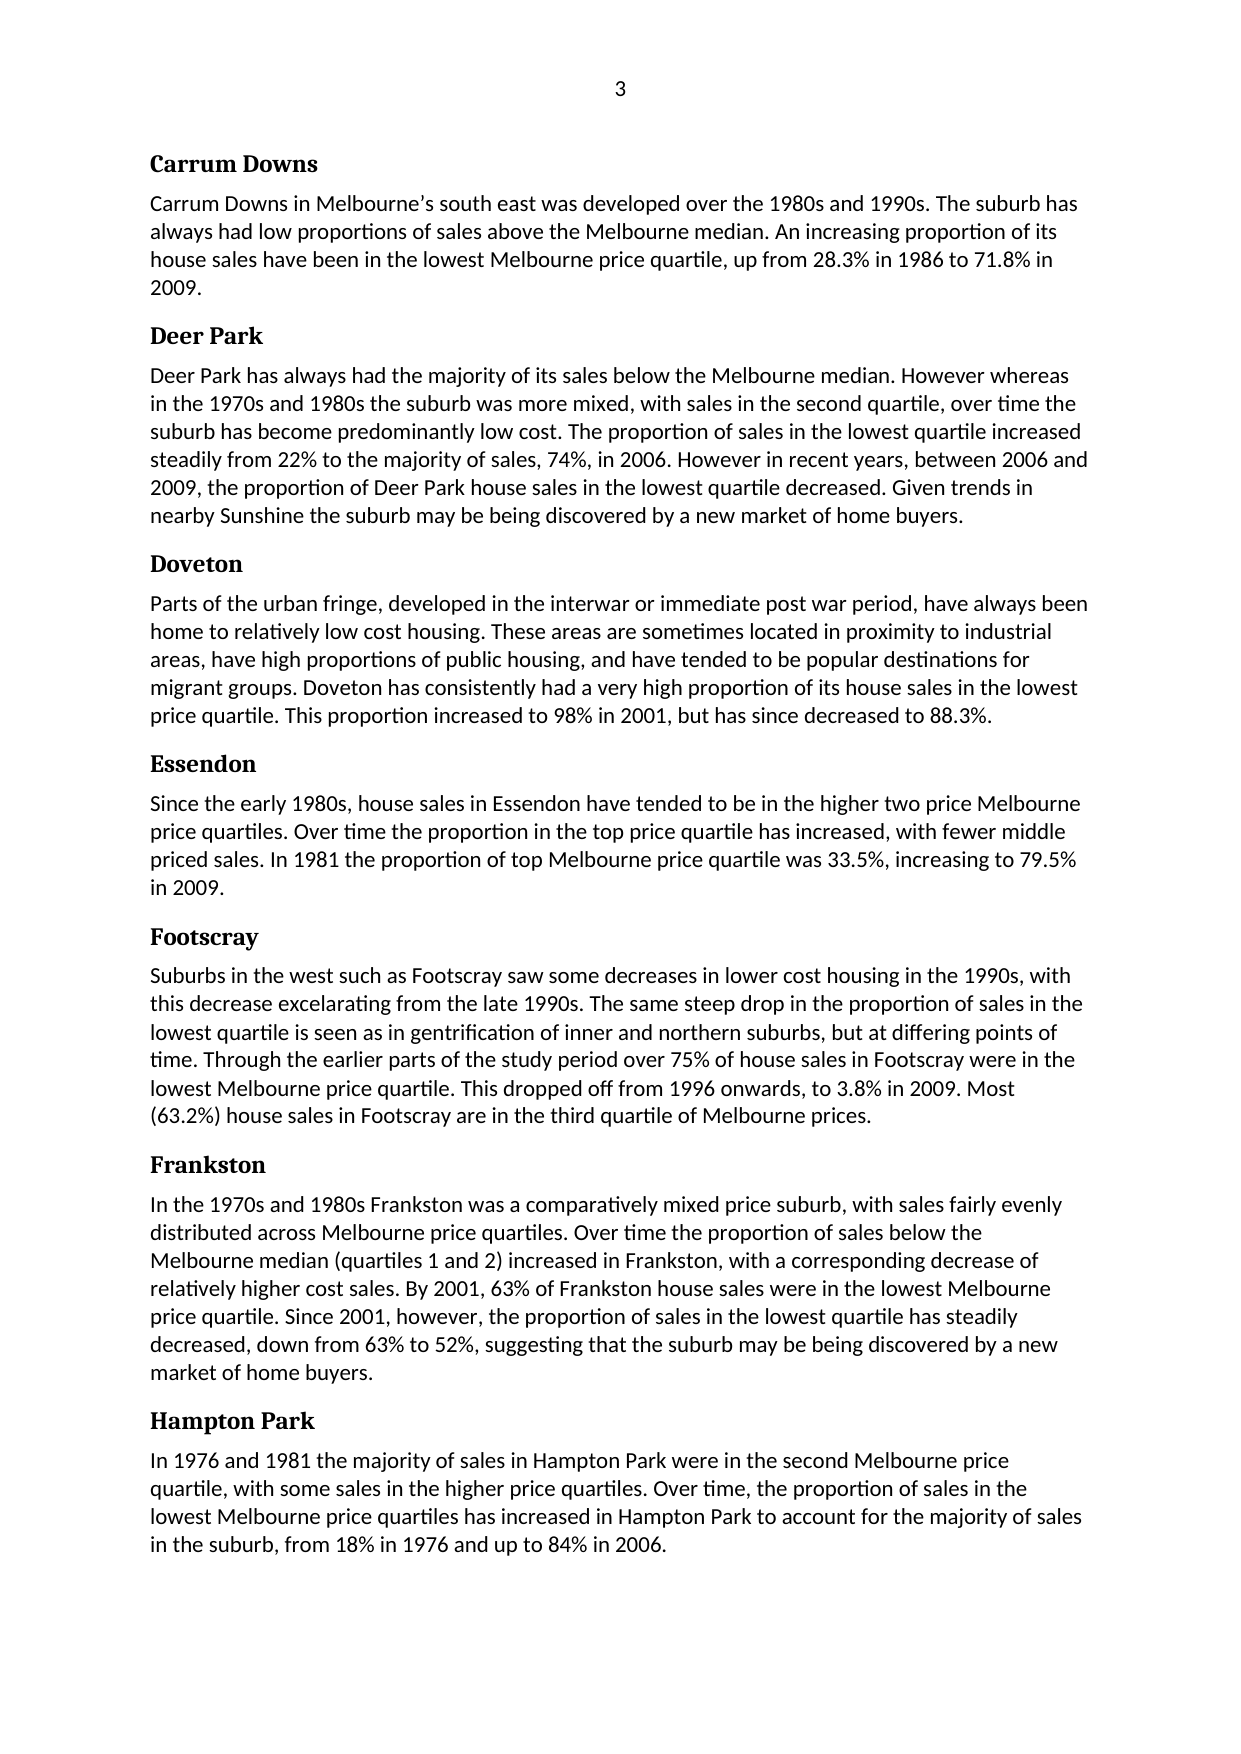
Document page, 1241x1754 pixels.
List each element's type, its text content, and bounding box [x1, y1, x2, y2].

text In 1976 and 1981 the majority of sales in Hampton Park were in the second Melbourne price quartile, with some sales in the higher price quartiles. Over time, the proportion of sales in the lowest Melbourne price quartiles has increased in Hampton Park to account for the majority of sales in the suburb, from 18% in 1976 and up to 84% in 2006. [150, 1446, 1090, 1558]
text Parts of the urban fringe, developed in the interwar or immediate post war period, have always been home to relatively low cost housing. These areas are sometimes located in proximity to industrial areas, have high proportions of public housing, and have tended to be popular destinations for migrant groups. Doveton has consistently had a very high proportion of its house sales in the lowest price quartile. This proportion increased to 98% in 2001, but has since decreased to 88.3%. [150, 589, 1090, 729]
subtitle Frankston [150, 1151, 1090, 1179]
subtitle Footscray [150, 922, 1090, 951]
text In the 1970s and 1980s Frankston was a comparatively mixed price suburb, with sales fairly evenly distributed across Melbourne price quartiles. Over time the proportion of sales below the Melbourne median (quartiles 1 and 2) increased in Frankston, with a corresponding decrease of relatively higher cost sales. By 2001, 63% of Frankston house sales were in the lowest Melbourne price quartile. Since 2001, however, the proportion of sales in the lowest quartile has steadily decreased, down from 63% to 52%, suggesting that the suburb may be being discovered by a new market of home buyers. [150, 1190, 1090, 1386]
text Deer Park has always had the majority of its sales below the Melbourne median. However whereas in the 1970s and 1980s the suburb was more mixed, with sales in the second quartile, over time the suburb has become predominantly low cost. The proportion of sales in the lowest quartile increased steadily from 22% to the majority of sales, 74%, in 2006. However in recent years, between 2006 and 2009, the proportion of Deer Park house sales in the lowest quartile decreased. Given trends in nearby Sunshine the suburb may be being discovered by a new market of home buyers. [150, 361, 1090, 529]
subtitle Doveton [150, 550, 1090, 579]
subtitle Carrum Downs [150, 150, 1090, 179]
text Carrum Downs in Melbourne’s south east was developed over the 1980s and 1990s. The suburb has always had low proportions of sales above the Melbourne median. An increasing proportion of its house sales have been in the lowest Melbourne price quartile, up from 28.3% in 1986 to 71.8% in 2009. [150, 189, 1090, 301]
subtitle Essendon [150, 750, 1090, 779]
text Suburbs in the west such as Footscray saw some decreases in lower cost housing in the 1990s, with this decrease excelarating from the late 1990s. The same steep drop in the proportion of sales in the lowest quartile is seen as in gentrification of inner and northern suburbs, but at differing points of time. Through the earlier parts of the study period over 75% of house sales in Footscray were in the lowest Melbourne price quartile. This dropped off from 1996 onwards, to 3.8% in 2009. Most (63.2%) house sales in Footscray are in the third quartile of Melbourne prices. [150, 962, 1090, 1130]
text Since the early 1980s, house sales in Essendon have tended to be in the higher two price Melbourne price quartiles. Over time the proportion in the top price quartile has increased, with fewer middle priced sales. In 1981 the proportion of top Melbourne price quartile was 33.5%, increasing to 79.5% in 2009. [150, 789, 1090, 902]
subtitle Deer Park [150, 322, 1090, 351]
subtitle Hampton Park [150, 1407, 1090, 1435]
